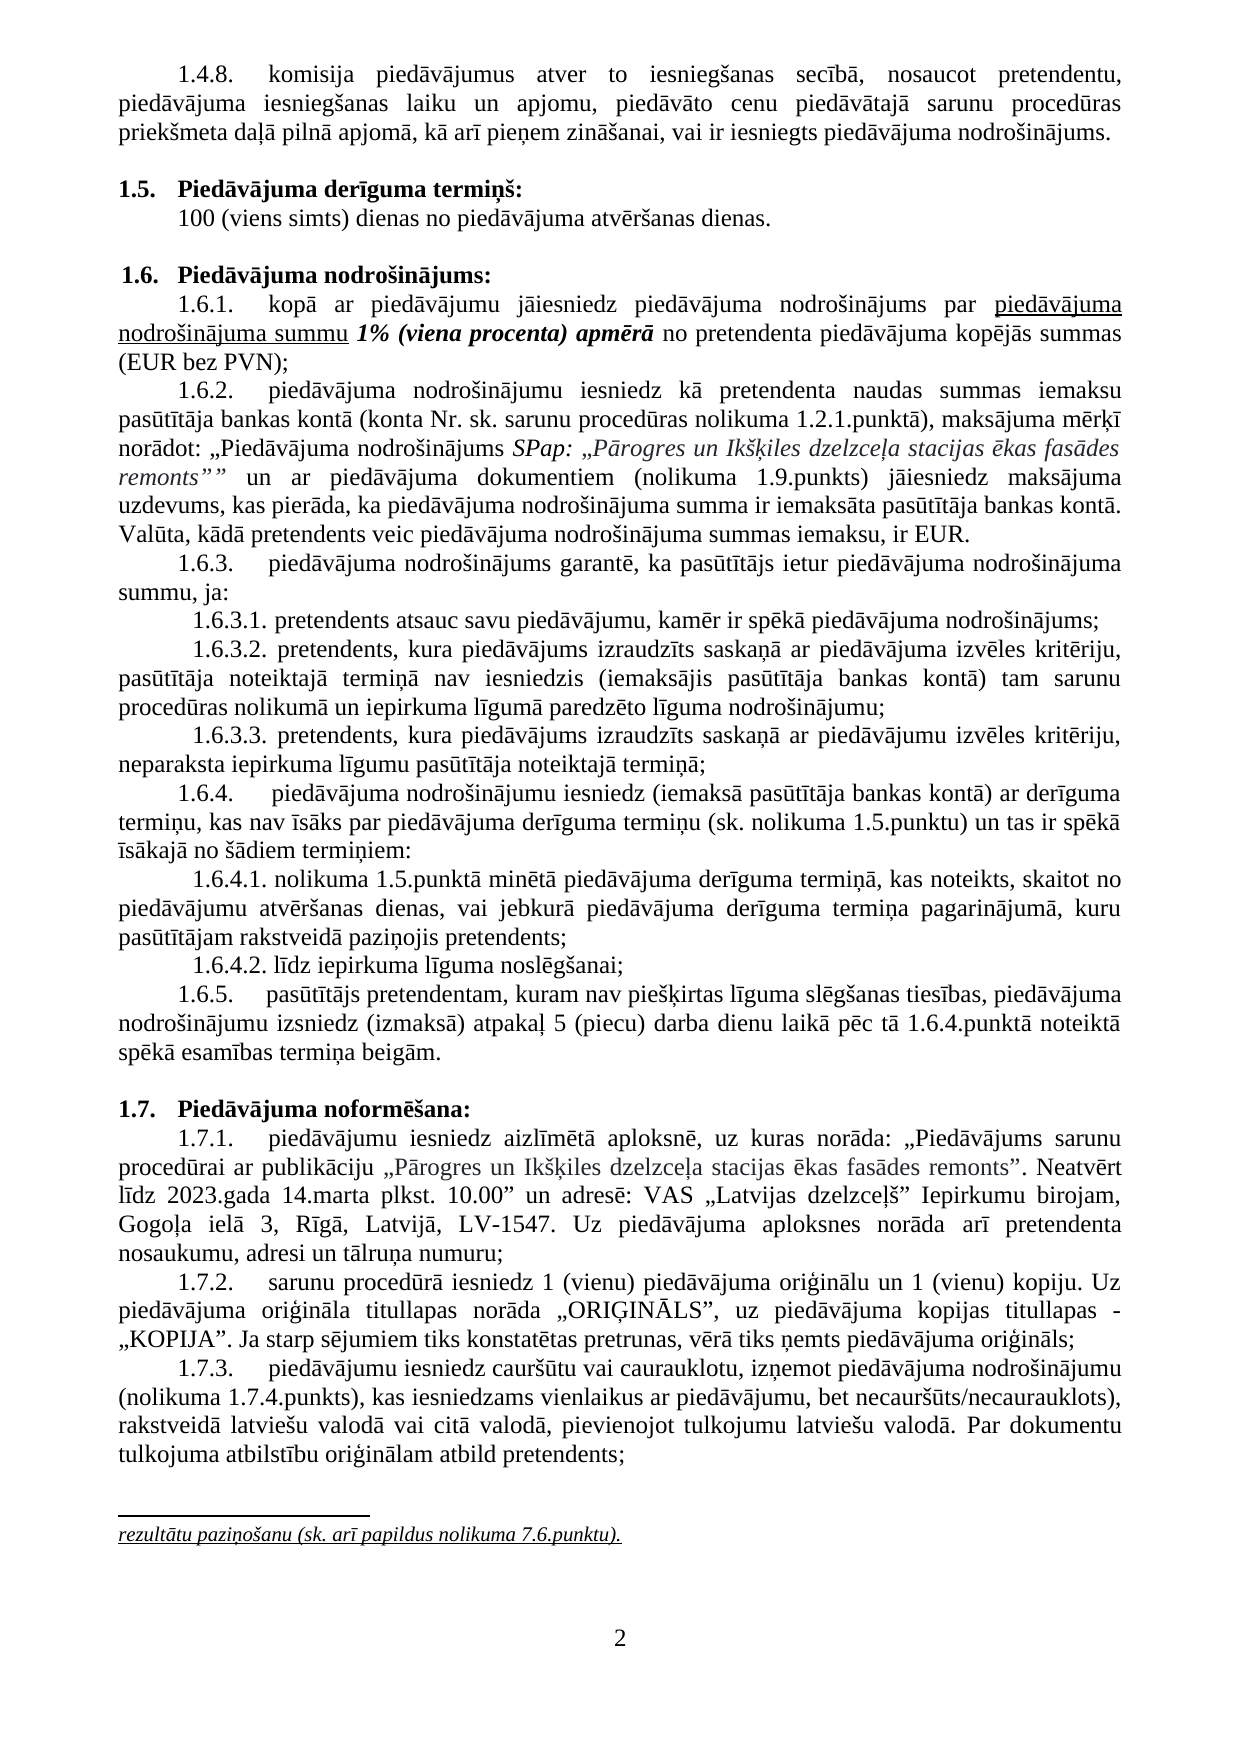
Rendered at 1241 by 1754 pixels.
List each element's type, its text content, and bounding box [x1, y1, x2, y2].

list piedāvājuma nodrošinājumu iesniedz kā pretendenta naudas summas iemaksu pasūtītāja bankas kontā (konta Nr. sk. sarunu procedūras nolikuma 1.2.1.punktā), maksājuma mērķī norādot: „Piedāvājuma nodrošinājums SPap: „Pārogres un Ikšķiles dzelzceļa stacijas ēkas fasādes remonts”” un ar piedāvājuma dokumentiem (nolikuma 1.9.punkts) jāiesniedz maksājuma uzdevums, kas pierāda, ka piedāvājuma nodrošinājuma summa ir iemaksāta pasūtītāja bankas kontā. Valūta, kādā pretendents veic piedāvājuma nodrošinājuma summas iemaksu, ir EUR. [118, 375, 1122, 548]
list Piedāvājuma nodrošinājums: [121, 260, 1122, 289]
list Piedāvājuma noformēšana: [118, 1094, 1122, 1123]
list sarunu procedūrā iesniedz 1 (vienu) piedāvājuma oriģinālu un 1 (vienu) kopiju. Uz piedāvājuma oriģināla titullapas norāda „ORIĢINĀLS”, uz piedāvājuma kopijas titullapas - „KOPIJA”. Ja starp sējumiem tiks konstatētas pretrunas, vērā tiks ņemts piedāvājuma oriģināls; [118, 1267, 1122, 1353]
list pretendents, kura piedāvājums izraudzīts saskaņā ar piedāvājuma izvēles kritēriju, pasūtītāja noteiktajā termiņā nav iesniedzis (iemaksājis pasūtītāja bankas kontā) tam sarunu procedūras nolikumā un iepirkuma līgumā paredzēto līguma nodrošinājumu; [118, 634, 1122, 720]
list pretendents, kura piedāvājums izraudzīts saskaņā ar piedāvājumu izvēles kritēriju, neparaksta iepirkuma līgumu pasūtītāja noteiktajā termiņā; [118, 720, 1122, 778]
list piedāvājumu iesniedz aizlīmētā aploksnē, uz kuras norāda: „Piedāvājums sarunu procedūrai ar publikāciju „Pārogres un Ikšķiles dzelzceļa stacijas ēkas fasādes remonts”. Neatvērt līdz 2023.gada 14.marta plkst. 10.00” un adresē: VAS „Latvijas dzelzceļš” Iepirkumu birojam, Gogoļa ielā 3, Rīgā, Latvijā, LV-1547. Uz piedāvājuma aploksnes norāda arī pretendenta nosaukumu, adresi un tālruņa numuru; [118, 1123, 1122, 1267]
list pasūtītājs pretendentam, kuram nav piešķirtas līguma slēgšanas tiesības, piedāvājuma nodrošinājumu izsniedz (izmaksā) atpakaļ 5 (piecu) darba dienu laikā pēc tā 1.6.4.punktā noteiktā spēkā esamības termiņa beigām. [118, 979, 1122, 1065]
list kopā ar piedāvājumu jāiesniedz piedāvājuma nodrošinājums par piedāvājuma nodrošinājuma summu 1% (viena procenta) apmērā no pretendenta piedāvājuma kopējās summas (EUR bez PVN); [118, 289, 1122, 375]
list piedāvājuma nodrošinājums garantē, ka pasūtītājs ietur piedāvājuma nodrošinājuma summu, ja: [118, 548, 1122, 605]
text 100 (viens simts) dienas no piedāvājuma atvēršanas dienas. [118, 203, 1122, 232]
text 1.6.4.2. līdz iepirkuma līguma noslēgšanai; [118, 950, 1122, 979]
list Piedāvājuma derīguma termiņš: [118, 174, 1122, 203]
list piedāvājumu iesniedz cauršūtu vai caurauklotu, izņemot piedāvājuma nodrošinājumu (nolikuma 1.7.4.punkts), kas iesniedzams vienlaikus ar piedāvājumu, bet necauršūts/necaurauklots), rakstveidā latviešu valodā vai citā valodā, pievienojot tulkojumu latviešu valodā. Par dokumentu tulkojuma atbilstību oriģinālam atbild pretendents; [118, 1353, 1122, 1468]
list piedāvājuma nodrošinājumu iesniedz (iemaksā pasūtītāja bankas kontā) ar derīguma termiņu, kas nav īsāks par piedāvājuma derīguma termiņu (sk. nolikuma 1.5.punktu) un tas ir spēkā īsākajā no šādiem termiņiem: [118, 778, 1122, 864]
text 1.6.4.1. nolikuma 1.5.punktā minētā piedāvājuma derīguma termiņā, kas noteikts, skaitot no piedāvājumu atvēršanas dienas, vai jebkurā piedāvājuma derīguma termiņa pagarinājumā, kuru pasūtītājam rakstveidā paziņojis pretendents; [118, 864, 1122, 950]
list pretendents atsauc savu piedāvājumu, kamēr ir spēkā piedāvājuma nodrošinājums; [162, 605, 1122, 634]
list komisija piedāvājumus atver to iesniegšanas secībā, nosaucot pretendentu, piedāvājuma iesniegšanas laiku un apjomu, piedāvāto cenu piedāvātajā sarunu procedūras priekšmeta daļā pilnā apjomā, kā arī pieņem zināšanai, vai ir iesniegts piedāvājuma nodrošinājums. [118, 59, 1122, 145]
